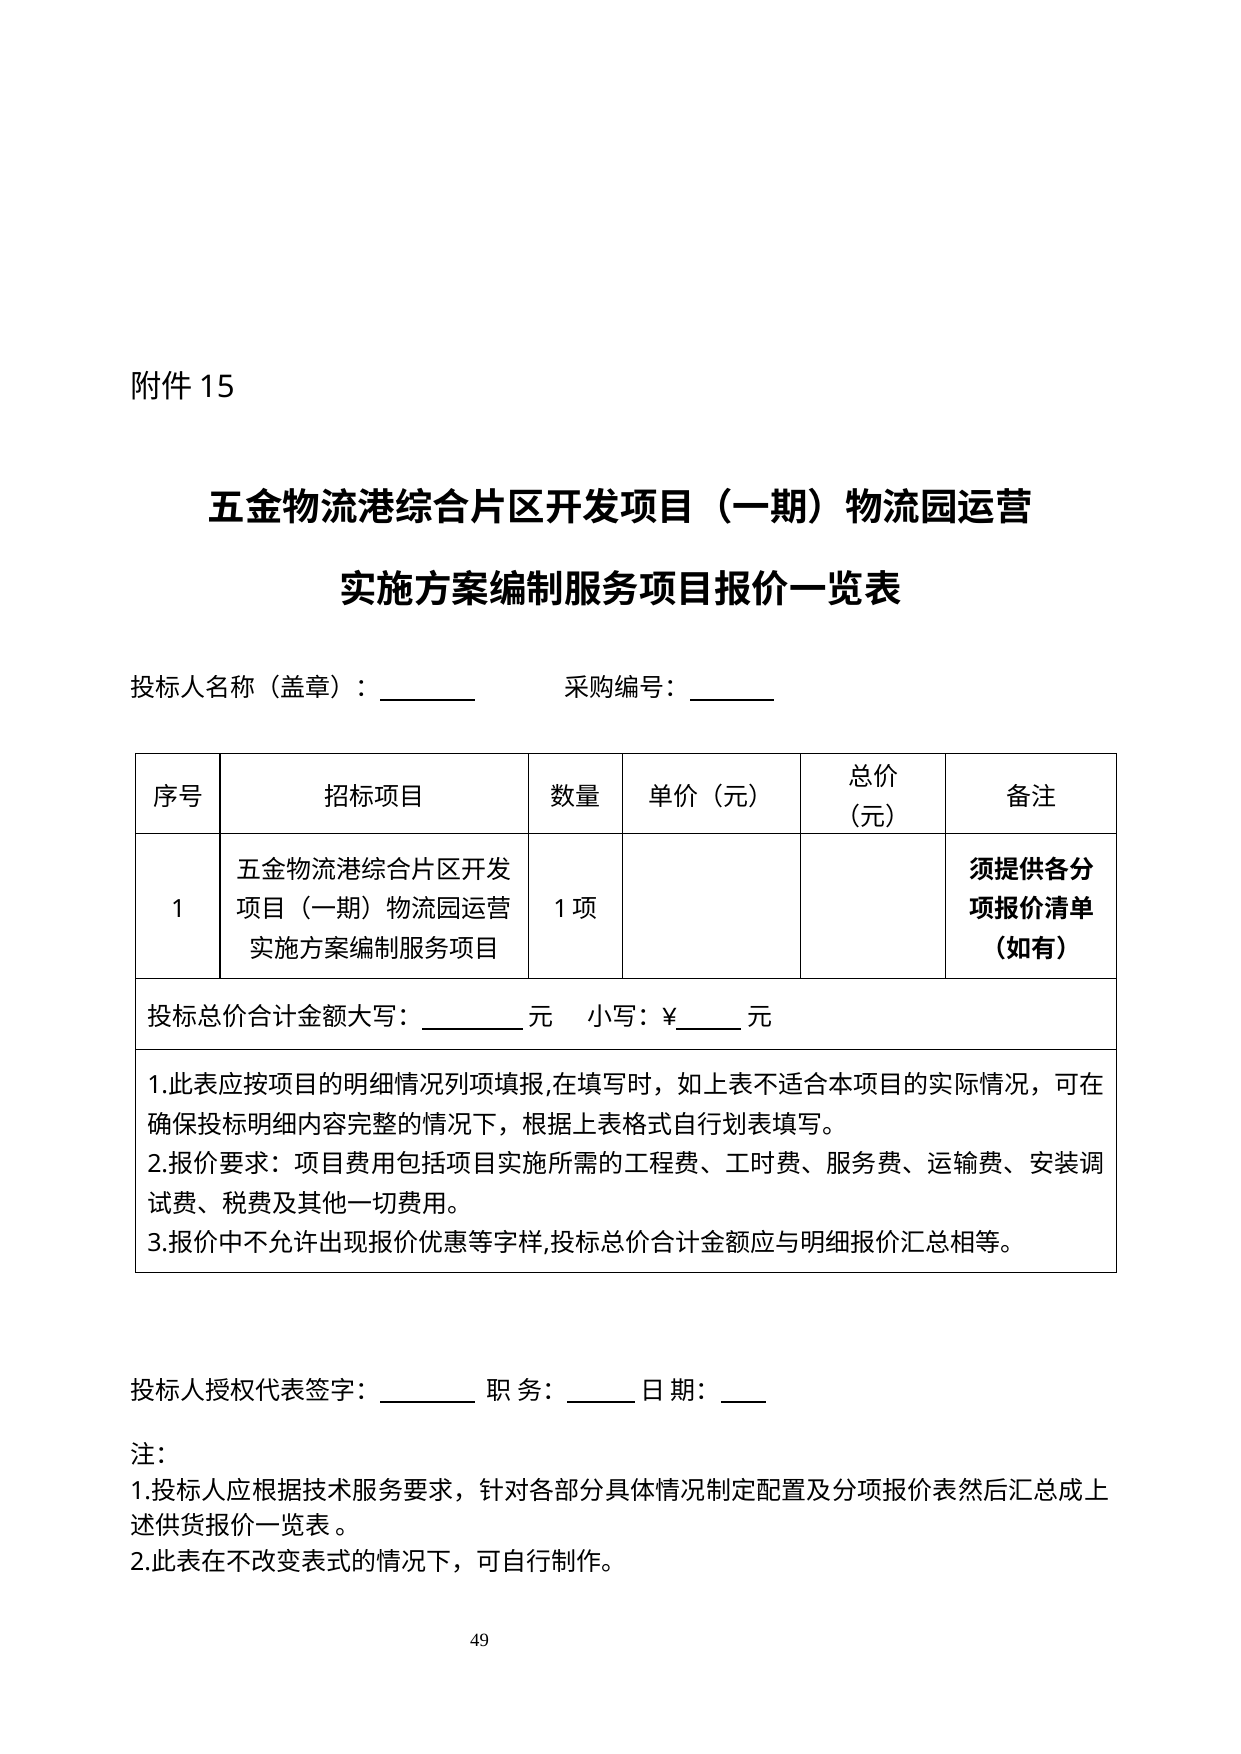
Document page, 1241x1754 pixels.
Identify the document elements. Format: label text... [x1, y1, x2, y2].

table_header 总价（元） [801, 754, 945, 833]
table_header 序号 [136, 754, 219, 833]
table_cell 1.此表应按项目的明细情况列项填报,在填写时，如上表不适合本项目的实际情况，可在确保投标明细内容完整的情况下，根据上表格式自行划表填写。 2.报价要求：项目费用包括项目实施所需的工程费、工时费、服务费、运输费、安装调试费、税费及其他一切费用。 3.报价中不允许出现报价优惠等字样,投标总价合计金额应与明细报价汇总相等。 [136, 1050, 1116, 1272]
table_cell 投标总价合计金额大写： 元 小写：¥ 元 [136, 979, 1116, 1049]
table_header 数量 [529, 754, 622, 833]
text 1.投标人应根据技术服务要求，针对各部分具体情况制定配置及分项报价表然后汇总成上述供货报价一览表 。 [130, 1471, 1110, 1542]
table_cell 1 [136, 834, 219, 978]
table_cell 1项 [529, 834, 622, 978]
text 实施方案编制服务项目报价一览表 [130, 559, 1110, 613]
table_header 招标项目 [221, 754, 528, 833]
table_header 备注 [946, 754, 1116, 833]
table_cell 五金物流港综合片区开发项目（一期）物流园运营实施方案编制服务项目 [221, 834, 528, 978]
table_cell 须提供各分项报价清单（如有） [946, 834, 1116, 978]
text 注： [130, 1436, 1110, 1471]
table_cell [801, 834, 945, 978]
text 投标人授权代表签字： 职 务： 日 期： [130, 1371, 1110, 1406]
text 附件15 [130, 382, 1110, 401]
table_header 单价（元） [623, 754, 800, 833]
table_cell [623, 834, 800, 978]
text 2.此表在不改变表式的情况下，可自行制作。 [130, 1542, 1110, 1577]
text 投标人名称（盖章）： 采购编号： [130, 665, 1110, 704]
text 五金物流港综合片区开发项目（一期）物流园运营 [130, 477, 1110, 532]
